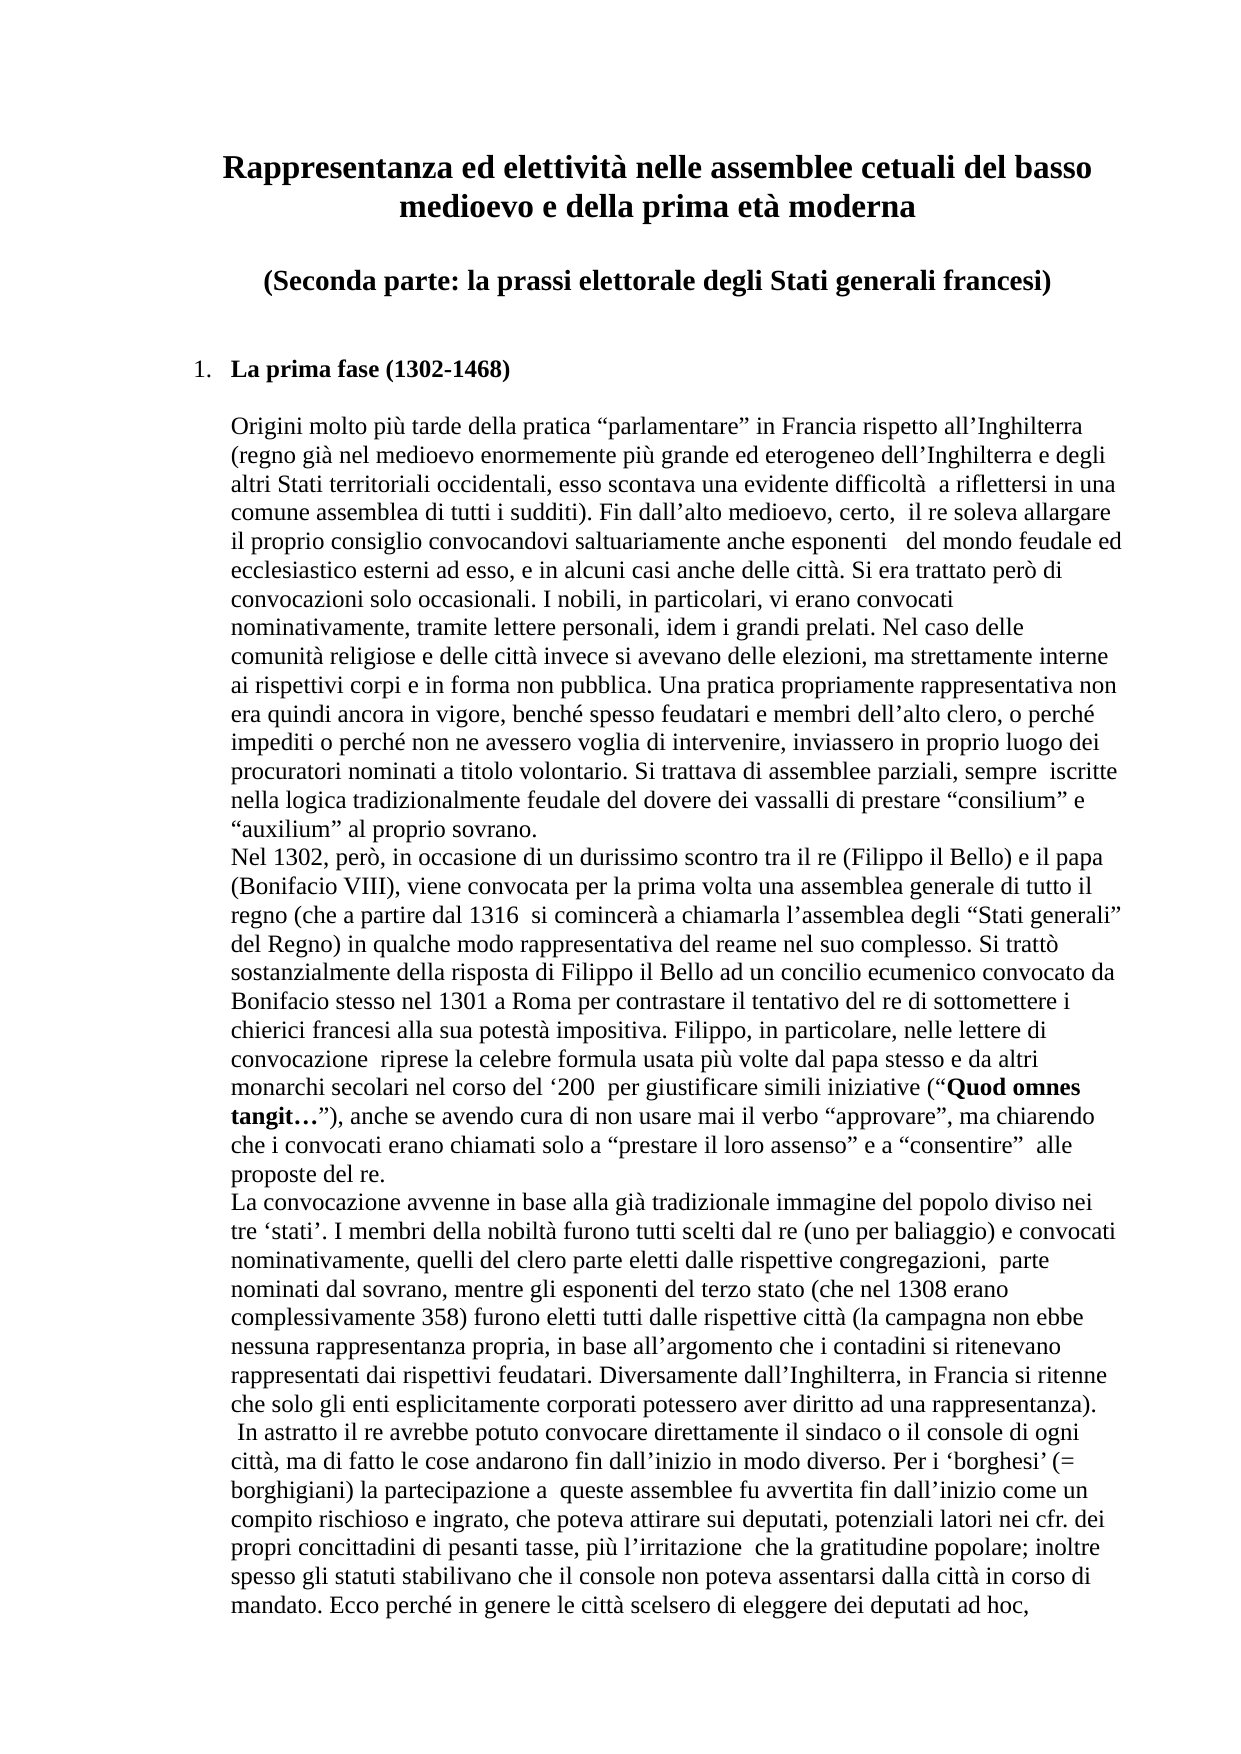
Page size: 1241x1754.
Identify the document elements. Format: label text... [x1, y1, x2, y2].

list Nel 1302, però, in occasione di un durissimo scontro tra il re (Filippo il Bello) e il papa (Bonifacio VIII), viene convocata per la prima volta una assemblea generale di tutto il regno (che a partire dal 1316 si comincerà a chiamarla l’assemblea degli “Stati generali” del Regno) in qualche modo rappresentativa del reame nel suo complesso. Si trattò sostanzialmente della risposta di Filippo il Bello ad un concilio ecumenico convocato da Bonifacio stesso nel 1301 a Roma per contrastare il tentativo del re di sottomettere i chierici francesi alla sua potestà impositiva. Filippo, in particolare, nelle lettere di convocazione riprese la celebre formula usata più volte dal papa stesso e da altri monarchi secolari nel corso del ‘200 per giustificare simili iniziative (“Quod omnes tangit…”), anche se avendo cura di non usare mai il verbo “approvare”, ma chiarendo che i convocati erano chiamati solo a “prestare il loro assenso” e a “consentire” alle proposte del re. [231, 842, 1122, 1187]
list La convocazione avvenne in base alla già tradizionale immagine del popolo diviso nei tre ‘stati’. I membri della nobiltà furono tutti scelti dal re (uno per baliaggio) e convocati nominativamente, quelli del clero parte eletti dalle rispettive congregazioni, parte nominati dal sovrano, mentre gli esponenti del terzo stato (che nel 1308 erano complessivamente 358) furono eletti tutti dalle rispettive città (la campagna non ebbe nessuna rappresentanza propria, in base all’argomento che i contadini si ritenevano rappresentati dai rispettivi feudatari. Diversamente dall’Inghilterra, in Francia si ritenne che solo gli enti esplicitamente corporati potessero aver diritto ad una rappresentanza). [231, 1187, 1122, 1417]
list Rappresentanza ed elettività nelle assemblee cetuali del basso medioevo e della prima età moderna [193, 148, 1122, 224]
list Origini molto più tarde della pratica “parlamentare” in Francia rispetto all’Inghilterra (regno già nel medioevo enormemente più grande ed eterogeneo dell’Inghilterra e degli altri Stati territoriali occidentali, esso scontava una evidente difficoltà a riflettersi in una comune assemblea di tutti i sudditi). Fin dall’alto medioevo, certo, il re soleva allargare il proprio consiglio convocandovi saltuariamente anche esponenti del mondo feudale ed ecclesiastico esterni ad esso, e in alcuni casi anche delle città. Si era trattato però di convocazioni solo occasionali. I nobili, in particolari, vi erano convocati nominativamente, tramite lettere personali, idem i grandi prelati. Nel caso delle comunità religiose e delle città invece si avevano delle elezioni, ma strettamente interne ai rispettivi corpi e in forma non pubblica. Una pratica propriamente rappresentativa non era quindi ancora in vigore, benché spesso feudatari e membri dell’alto clero, o perché impediti o perché non ne avessero voglia di intervenire, inviassero in proprio luogo dei procuratori nominati a titolo volontario. Si trattava di assemblee parziali, sempre iscritte nella logica tradizionalmente feudale del dovere dei vassalli di prestare “consilium” e “auxilium” al proprio sovrano. [231, 411, 1122, 842]
list La prima fase (1302-1468) [193, 354, 1122, 382]
list (Seconda parte: la prassi elettorale degli Stati generali francesi) [193, 263, 1122, 296]
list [231, 1417, 1122, 1619]
